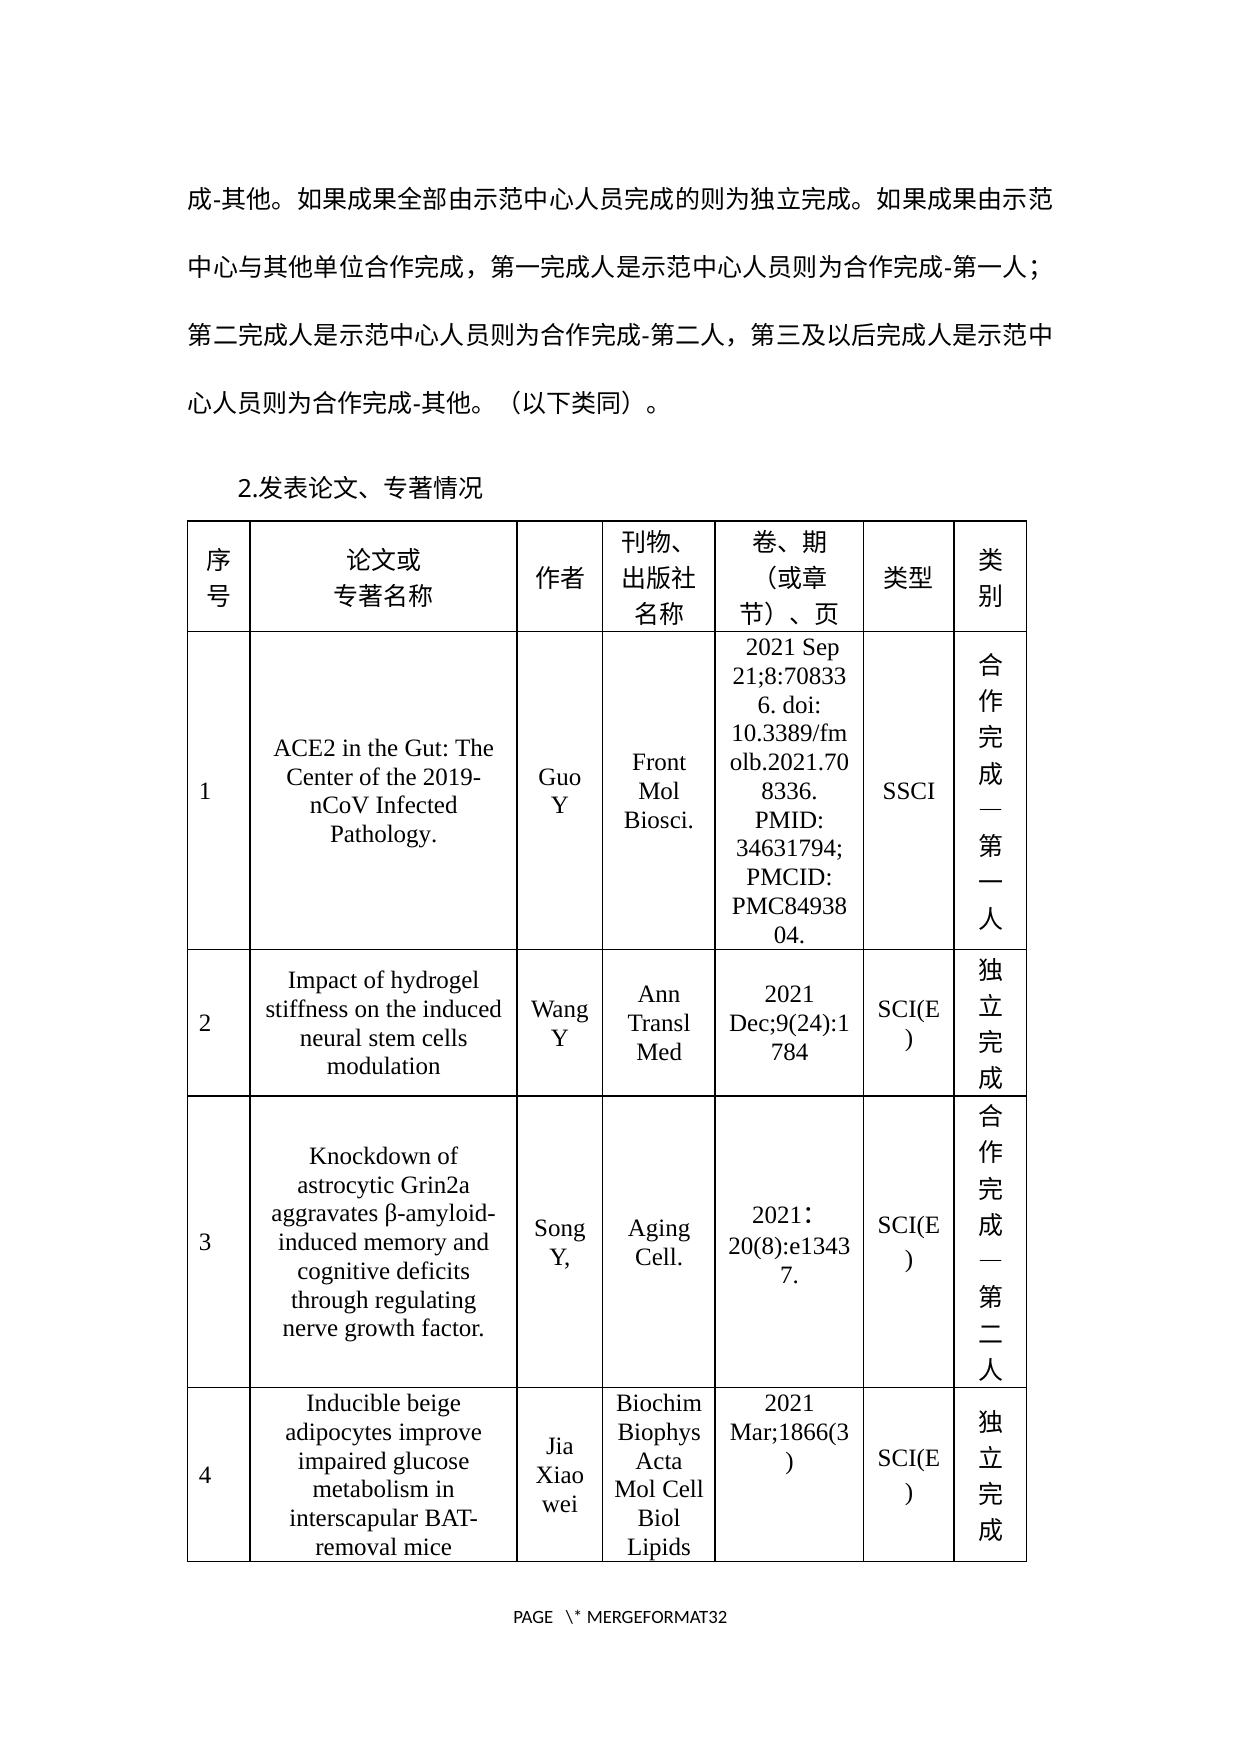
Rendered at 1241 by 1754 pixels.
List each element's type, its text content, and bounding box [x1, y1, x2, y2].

table_header 类别 [955, 522, 1026, 631]
table_cell Jia Xiaowei [518, 1388, 602, 1561]
table_cell Wang Y [518, 950, 602, 1095]
table_cell Biochim Biophys Acta Mol Cell Biol Lipids [603, 1388, 714, 1561]
table_cell 2021 Sep 21;8:708336. doi: 10.3389/fmolb.2021.708336. PMID: 34631794; PMCID: PMC8493804. [716, 632, 863, 948]
table_header 作者 [518, 522, 602, 631]
table_cell 合作完成—第二人 [955, 1097, 1026, 1387]
table_header 序号 [188, 522, 249, 631]
table_cell 2021：20(8):e13437. [716, 1097, 863, 1387]
table_cell [188, 1097, 249, 1387]
table_cell SCI(E) [864, 1388, 953, 1561]
table_cell ACE2 in the Gut: The Center of the 2019-nCoV Infected Pathology. [251, 632, 516, 948]
table_header 类型 [864, 522, 953, 631]
table_header 论文或 专著名称 [251, 522, 516, 631]
table_cell Impact of hydrogel stiffness on the induced neural stem cells modulation [251, 950, 516, 1095]
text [188, 164, 1053, 436]
table_cell SCI(E) [864, 950, 953, 1095]
table_cell [188, 950, 249, 1095]
table_cell [188, 1388, 249, 1561]
table_cell Ann Transl Med [603, 950, 714, 1095]
table_cell 2021 Dec;9(24):1784 [716, 950, 863, 1095]
table_cell SCI(E) [864, 1097, 953, 1387]
table_cell 2021 Mar;1866(3) [716, 1388, 863, 1561]
table_cell Front Mol Biosci. [603, 632, 714, 948]
table_cell 独立完成 [955, 950, 1026, 1095]
table_header 刊物、出版社名称 [603, 522, 714, 631]
table_cell Knockdown of astrocytic Grin2a aggravates β-amyloid-induced memory and cognitive deficits through regulating nerve growth factor. [251, 1097, 516, 1387]
text 2.发表论文、专著情况 [187, 452, 1053, 520]
table_cell Inducible beige adipocytes improve impaired glucose metabolism in interscapular BAT-removal mice [251, 1388, 516, 1561]
table_cell SSCI [864, 632, 953, 948]
table_cell 独立完成 [955, 1388, 1026, 1561]
table_cell [188, 632, 249, 948]
table_cell 合作完成—第一人 [955, 632, 1026, 948]
table_cell Song Y, [518, 1097, 602, 1387]
table_cell Guo Y [518, 632, 602, 948]
table_cell Aging Cell. [603, 1097, 714, 1387]
table_header 卷、期 （或章节）、页 [716, 522, 863, 631]
